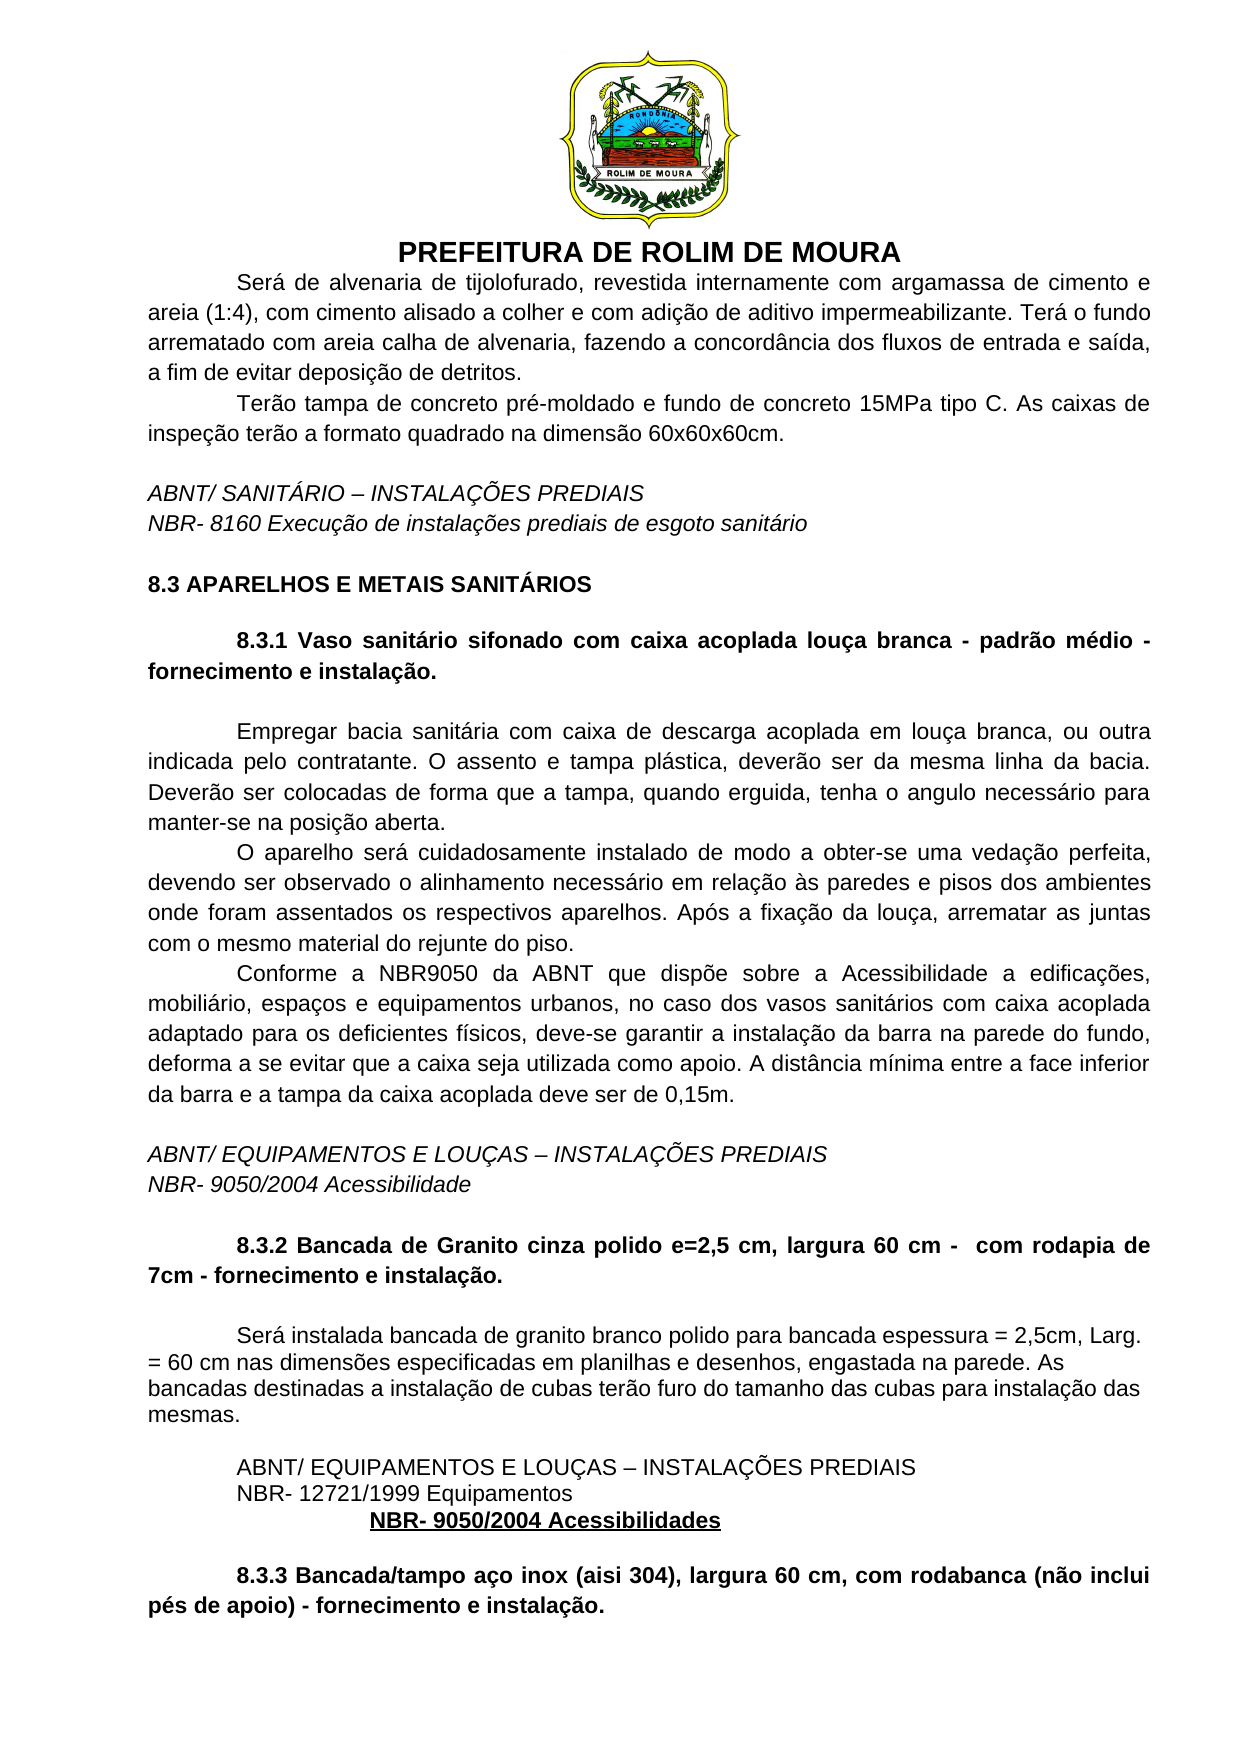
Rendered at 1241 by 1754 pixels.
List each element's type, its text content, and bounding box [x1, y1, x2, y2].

text Terão tampa de concreto pré-moldado e fundo de concreto 15MPa tipo C. As caixas de inspeção terão a formato quadrado na dimensão 60x60x60cm. [148, 389, 1152, 446]
text Conforme a NBR9050 da ABNT que dispõe sobre a Acessibilidade a edificações, mobiliário, espaços e equipamentos urbanos, no caso dos vasos sanitários com caixa acoplada adaptado para os deficientes físicos, deve-se garantir a instalação da barra na parede do fundo, deforma a se evitar que a caixa seja utilizada como apoio. A distância mínima entre a face inferior da barra e a tampa da caixa acoplada deve ser de 0,15m. [148, 960, 1152, 1107]
text NBR- 9050/2004 Acessibilidade [148, 1171, 1152, 1197]
text Empregar bacia sanitária com caixa de descarga acoplada em louça branca, ou outra indicada pelo contratante. O assento e tampa plástica, deverão ser da mesma linha da bacia. Deverão ser colocadas de forma que a tampa, quando erguida, tenha o angulo necessário para manter-se na posição aberta. [148, 718, 1152, 835]
text Será instalada bancada de granito branco polido para bancada espessura = 2,5cm, Larg. = 60 cm nas dimensões especificadas em planilhas e desenhos, engastada na parede. As bancadas destinadas a instalação de cubas terão furo do tamanho das cubas para instalação das mesmas. [148, 1322, 1152, 1428]
text Será de alvenaria de tijolofurado, revestida internamente com argamassa de cimento e areia (1:4), com cimento alisado a colher e com adição de aditivo impermeabilizante. Terá o fundo arrematado com areia calha de alvenaria, fazendo a concordância dos fluxos de entrada e saída, a fim de evitar deposição de detritos. [148, 269, 1152, 386]
text O aparelho será cuidadosamente instalado de modo a obter-se uma vedação perfeita, devendo ser observado o alinhamento necessário em relação às paredes e pisos dos ambientes onde foram assentados os respectivos aparelhos. Após a fixação da louça, arrematar as juntas com o mesmo material do rejunte do piso. [148, 839, 1152, 956]
text 8.3.3 Bancada/tampo aço inox (aisi 304), largura 60 cm, com rodabanca (não inclui pés de apoio) - fornecimento e instalação. [148, 1562, 1152, 1619]
text NBR- 8160 Execução de instalações prediais de esgoto sanitário [148, 510, 1152, 537]
text 8.3.2 Bancada de Granito cinza polido e=2,5 cm, largura 60 cm - com rodapia de 7cm - fornecimento e instalação. [148, 1232, 1152, 1288]
text 8.3.1 Vaso sanitário sifonado com caixa acoplada louça branca - padrão médio - fornecimento e instalação. [148, 627, 1152, 684]
text ABNT/ SANITÁRIO – INSTALAÇÕES PREDIAIS [148, 480, 1152, 507]
text ABNT/ EQUIPAMENTOS E LOUÇAS – INSTALAÇÕES PREDIAIS [148, 1454, 1152, 1480]
picture [555, 46, 744, 234]
subtitle NBR- 9050/2004 Acessibilidades [281, 1507, 1152, 1533]
text 8.3 APARELHOS E METAIS SANITÁRIOS [148, 571, 1152, 597]
text ABNT/ EQUIPAMENTOS E LOUÇAS – INSTALAÇÕES PREDIAIS [148, 1141, 1152, 1167]
text NBR- 12721/1999 Equipamentos [148, 1480, 1152, 1507]
